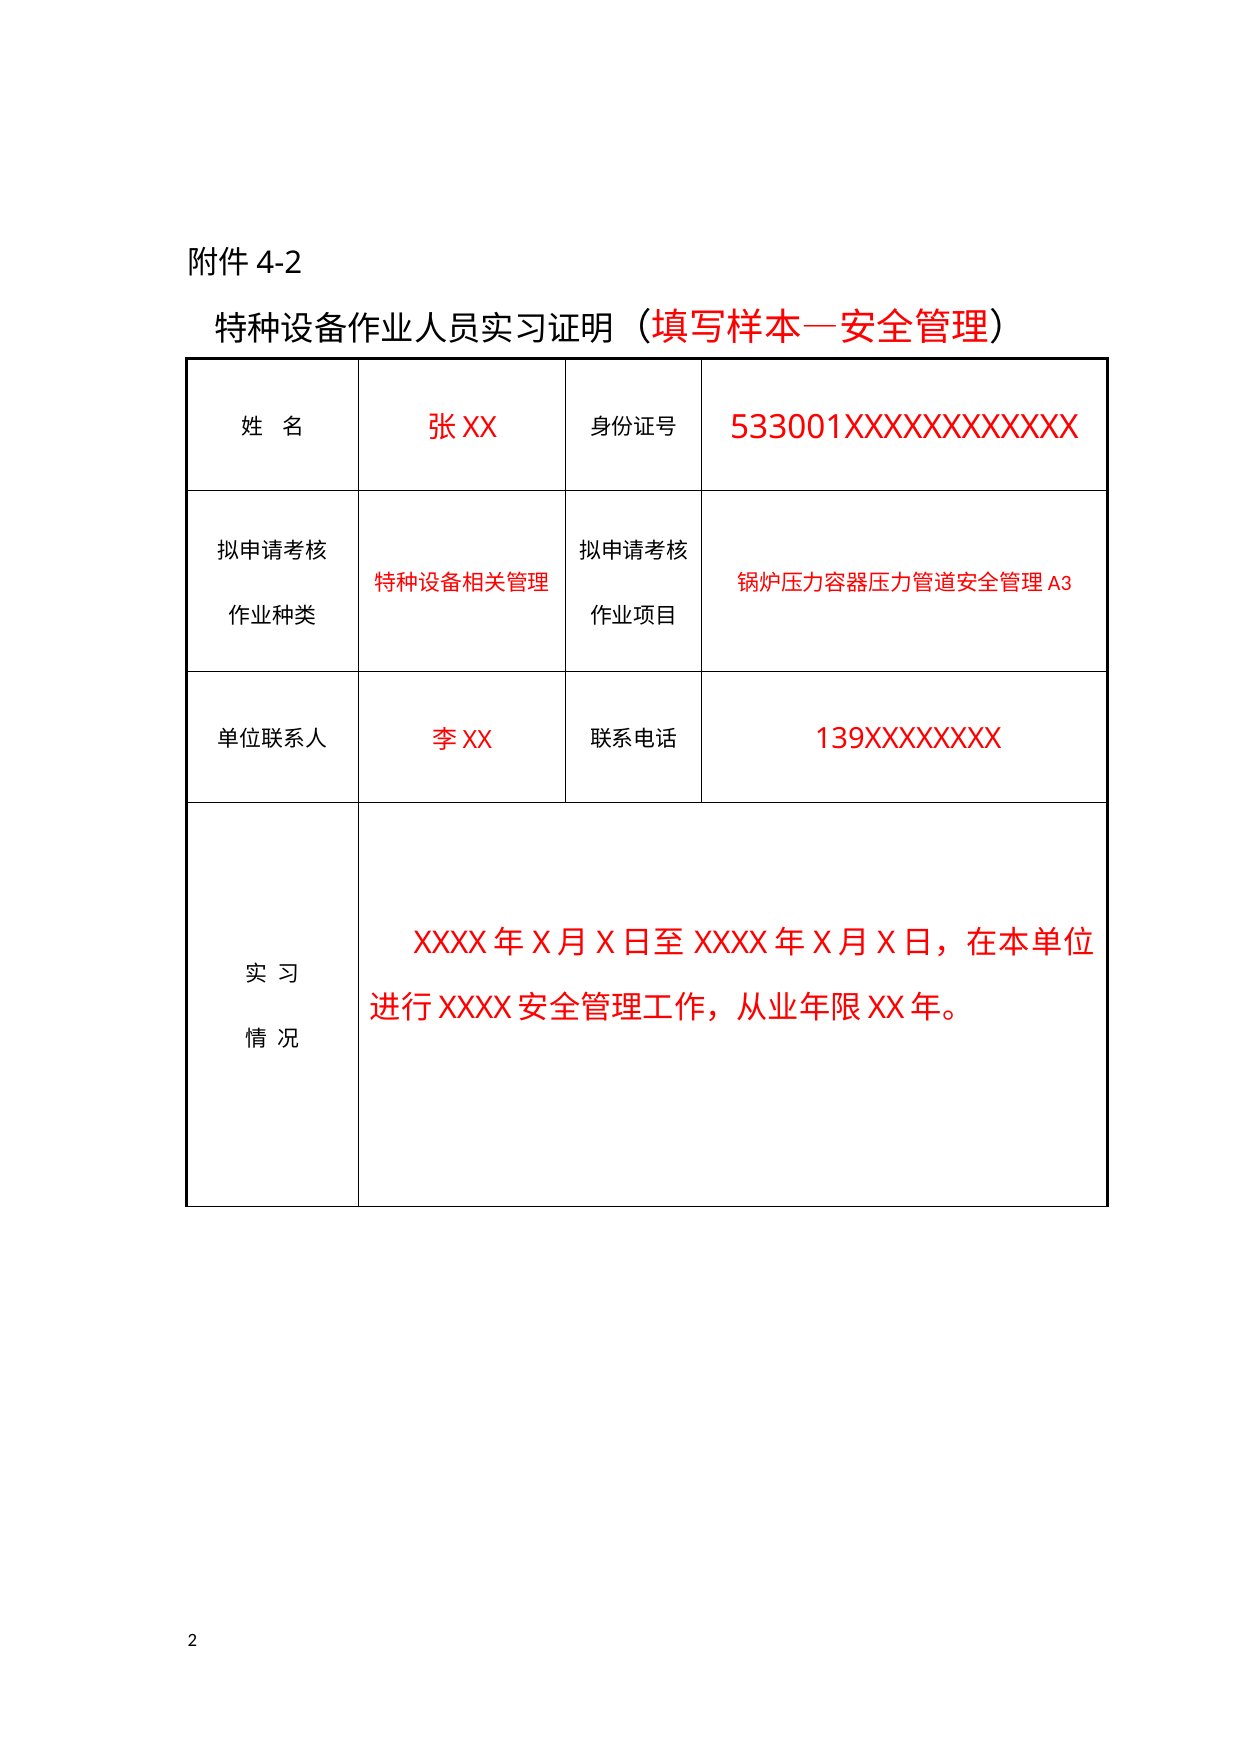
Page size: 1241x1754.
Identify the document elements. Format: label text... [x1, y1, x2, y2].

table_header 身份证号 [566, 360, 701, 490]
table_cell 拟申请考核 作业种类 [188, 491, 358, 671]
text 特种设备作业人员实习证明（填写样本—安全管理） [187, 292, 1053, 357]
table_cell XXXX年X月X日至 XXXX年X月X日，在本单位进行XXXX安全管理工作，从业年限XX年。 [359, 803, 1106, 1206]
table_cell 锅炉压力容器压力管道安全管理A3 [702, 491, 1106, 671]
table_cell 联系电话 [566, 672, 701, 802]
table_cell 实 习 情 况 [188, 803, 358, 1206]
table_header 张XX [359, 360, 565, 490]
table_cell 特种设备相关管理 [359, 491, 565, 671]
table_header 533001XXXXXXXXXXXX [702, 360, 1106, 490]
table_header 姓 名 [188, 360, 358, 490]
table_cell 拟申请考核 作业项目 [566, 491, 701, 671]
text 附件4-2 [187, 227, 1053, 292]
table_cell 单位联系人 [188, 672, 358, 802]
table_cell 李XX [359, 672, 565, 802]
table_cell 139XXXXXXXX [702, 672, 1106, 802]
